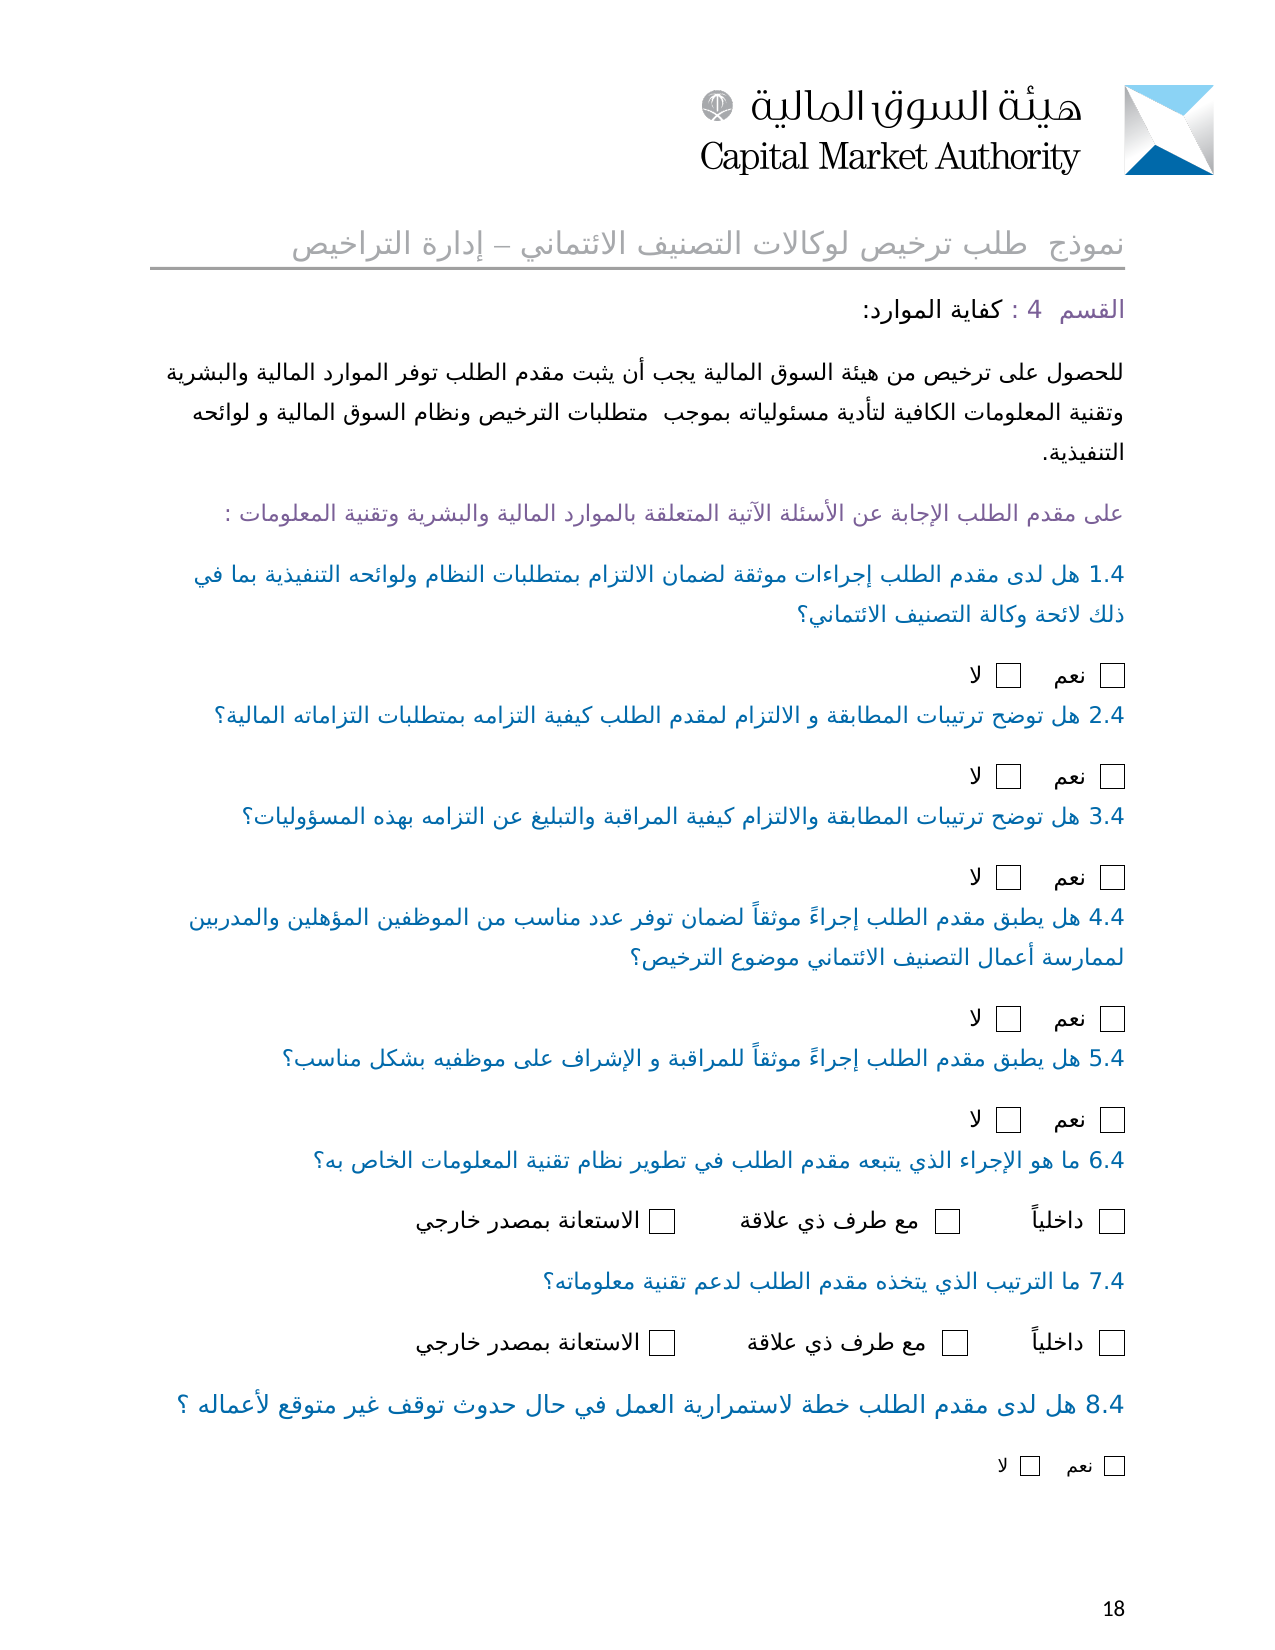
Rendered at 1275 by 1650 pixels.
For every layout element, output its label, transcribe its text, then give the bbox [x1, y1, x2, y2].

text نعم لا [150, 864, 1125, 891]
list 3.4 هل توضح ترتيبات المطابقة والالتزام كيفية المراقبة والتبليغ عن التزامه بهذه المسؤوليات؟ [150, 803, 1125, 830]
text داخلياً مع طرف ذي علاقة الاستعانة بمصدر خارجي [150, 1208, 1125, 1234]
list 6.4 ما هو الإجراء الذي يتبعه مقدم الطلب في تطوير نظام تقنية المعلومات الخاص به؟ [150, 1147, 1125, 1173]
text نعم لا [150, 763, 1125, 790]
text للحصول على ترخيص من هيئة السوق المالية يجب أن يثبت مقدم الطلب توفر الموارد المالية والبشرية وتقنية المعلومات الكافية لتأدية مسئولياته بموجب متطلبات الترخيص ونظام السوق المالية و لوائحه التنفيذية. [150, 359, 1125, 466]
list 7.4 ما الترتيب الذي يتخذه مقدم الطلب لدعم تقنية معلوماته؟ [150, 1268, 1125, 1295]
list 5.4 هل يطبق مقدم الطلب إجراءً موثقاً للمراقبة و الإشراف على موظفيه بشكل مناسب؟ [150, 1046, 1125, 1072]
list 4.4 هل يطبق مقدم الطلب إجراءً موثقاً لضمان توفر عدد مناسب من الموظفين المؤهلين والمدربين لممارسة أعمال التصنيف الائتماني موضوع الترخيص؟ [150, 904, 1125, 971]
text على مقدم الطلب الإجابة عن الأسئلة الآتية المتعلقة بالموارد المالية والبشرية وتقنية المعلومات : [150, 500, 1125, 527]
text داخلياً مع طرف ذي علاقة الاستعانة بمصدر خارجي [150, 1329, 1125, 1356]
list 8.4 هل لدى مقدم الطلب خطة لاستمرارية العمل في حال حدوث توقف غير متوقع لأعماله ؟ [150, 1390, 1125, 1419]
text نعم لا [150, 1106, 1125, 1133]
text القسم 4 : كفاية الموارد: [150, 295, 1125, 324]
picture [701, 85, 1214, 175]
text نعم لا [150, 1005, 1125, 1032]
list 1.4 هل لدى مقدم الطلب إجراءات موثقة لضمان الالتزام بمتطلبات النظام ولوائحه التنفيذية بما في ذلك لائحة وكالة التصنيف الائتماني؟ [150, 561, 1125, 628]
text نعم لا [150, 1455, 1125, 1477]
list 2.4 هل توضح ترتيبات المطابقة و الالتزام لمقدم الطلب كيفية التزامه بمتطلبات التزاماته المالية؟ [150, 702, 1125, 729]
text نعم لا [150, 662, 1125, 689]
